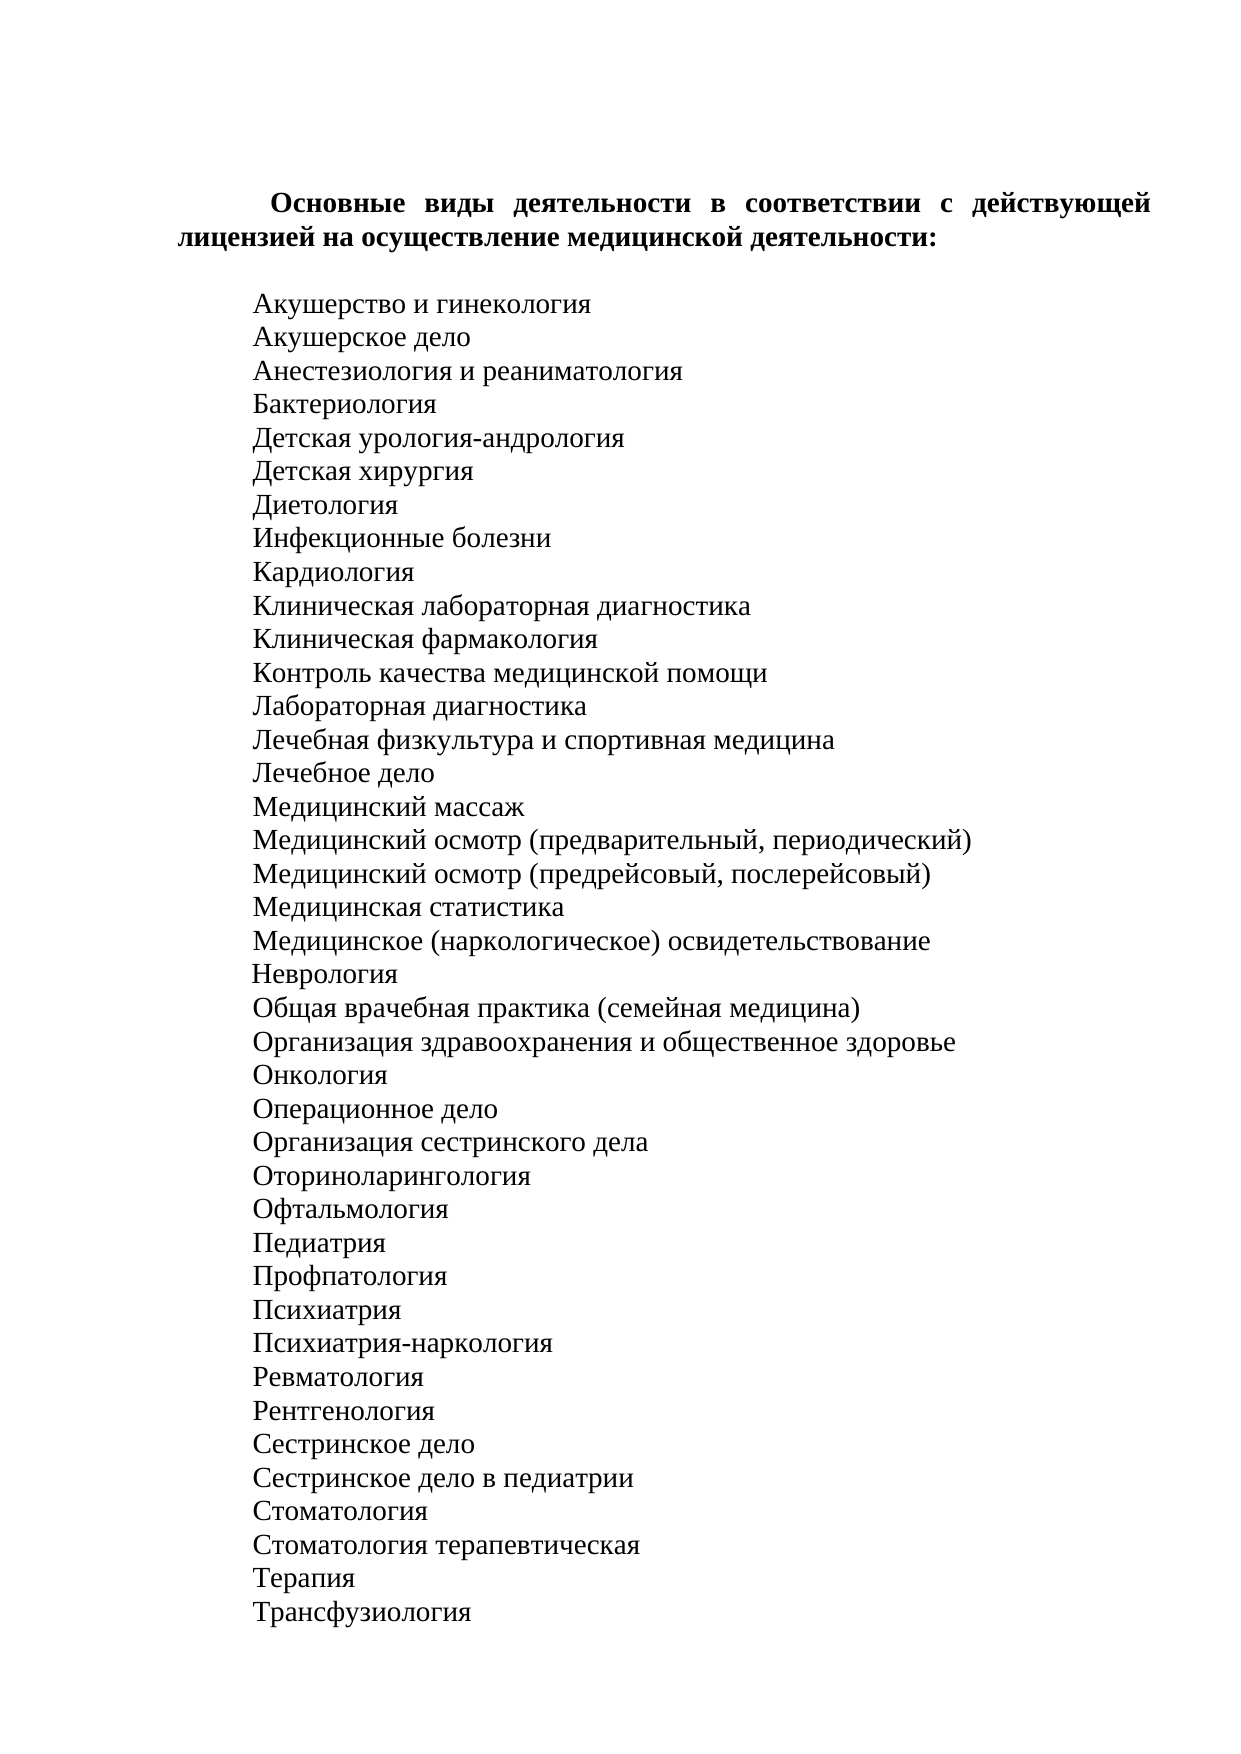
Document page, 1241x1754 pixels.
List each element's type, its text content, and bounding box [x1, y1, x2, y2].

text Лечебная физкультура и спортивная медицина [177, 722, 1152, 755]
text Инфекционные болезни [177, 521, 1152, 554]
text Акушерское дело [177, 319, 1152, 353]
text Основные виды деятельности в соответствии с действующей лицензией на осуществление медицинской деятельности: [177, 185, 1152, 252]
text Медицинский массаж [177, 789, 1152, 822]
text Ревматология [177, 1359, 1152, 1393]
text Клиническая лабораторная диагностика [177, 588, 1152, 621]
text Общая врачебная практика (семейная медицина) [177, 990, 1152, 1024]
text Медицинский осмотр (предрейсовый, послерейсовый) [177, 856, 1152, 889]
text Трансфузиология [177, 1594, 1152, 1627]
text Диетология [177, 487, 1152, 521]
text Психиатрия [177, 1292, 1152, 1326]
text Кардиология [177, 554, 1152, 588]
text Лечебное дело [177, 755, 1152, 789]
text Детская хирургия [177, 453, 1152, 487]
text Сестринское дело [177, 1426, 1152, 1460]
text Стоматология терапевтическая [177, 1527, 1152, 1560]
text Психиатрия-наркология [177, 1326, 1152, 1359]
text Контроль качества медицинской помощи [177, 655, 1152, 688]
text Клиническая фармакология [177, 621, 1152, 655]
text Оториноларингология [177, 1158, 1152, 1191]
text Неврология [177, 957, 1152, 990]
text Рентгенология [177, 1393, 1152, 1426]
text Офтальмология [177, 1191, 1152, 1225]
text Медицинское (наркологическое) освидетельствование [177, 923, 1152, 957]
text Акушерство и гинекология [177, 286, 1152, 319]
text Профпатология [177, 1258, 1152, 1292]
text Лабораторная диагностика [177, 688, 1152, 722]
text Терапия [177, 1560, 1152, 1594]
text Организация сестринского дела [177, 1124, 1152, 1158]
text Бактериология [177, 386, 1152, 420]
text Педиатрия [177, 1225, 1152, 1258]
text Организация здравоохранения и общественное здоровье [177, 1024, 1152, 1057]
text Детская урология-андрология [177, 420, 1152, 453]
text Онкология [177, 1057, 1152, 1091]
text Анестезиология и реаниматология [177, 353, 1152, 386]
text Стоматология [177, 1493, 1152, 1527]
text Операционное дело [177, 1091, 1152, 1124]
text Медицинская статистика [177, 889, 1152, 923]
text Сестринское дело в педиатрии [177, 1460, 1152, 1493]
text Медицинский осмотр (предварительный, периодический) [177, 822, 1152, 856]
